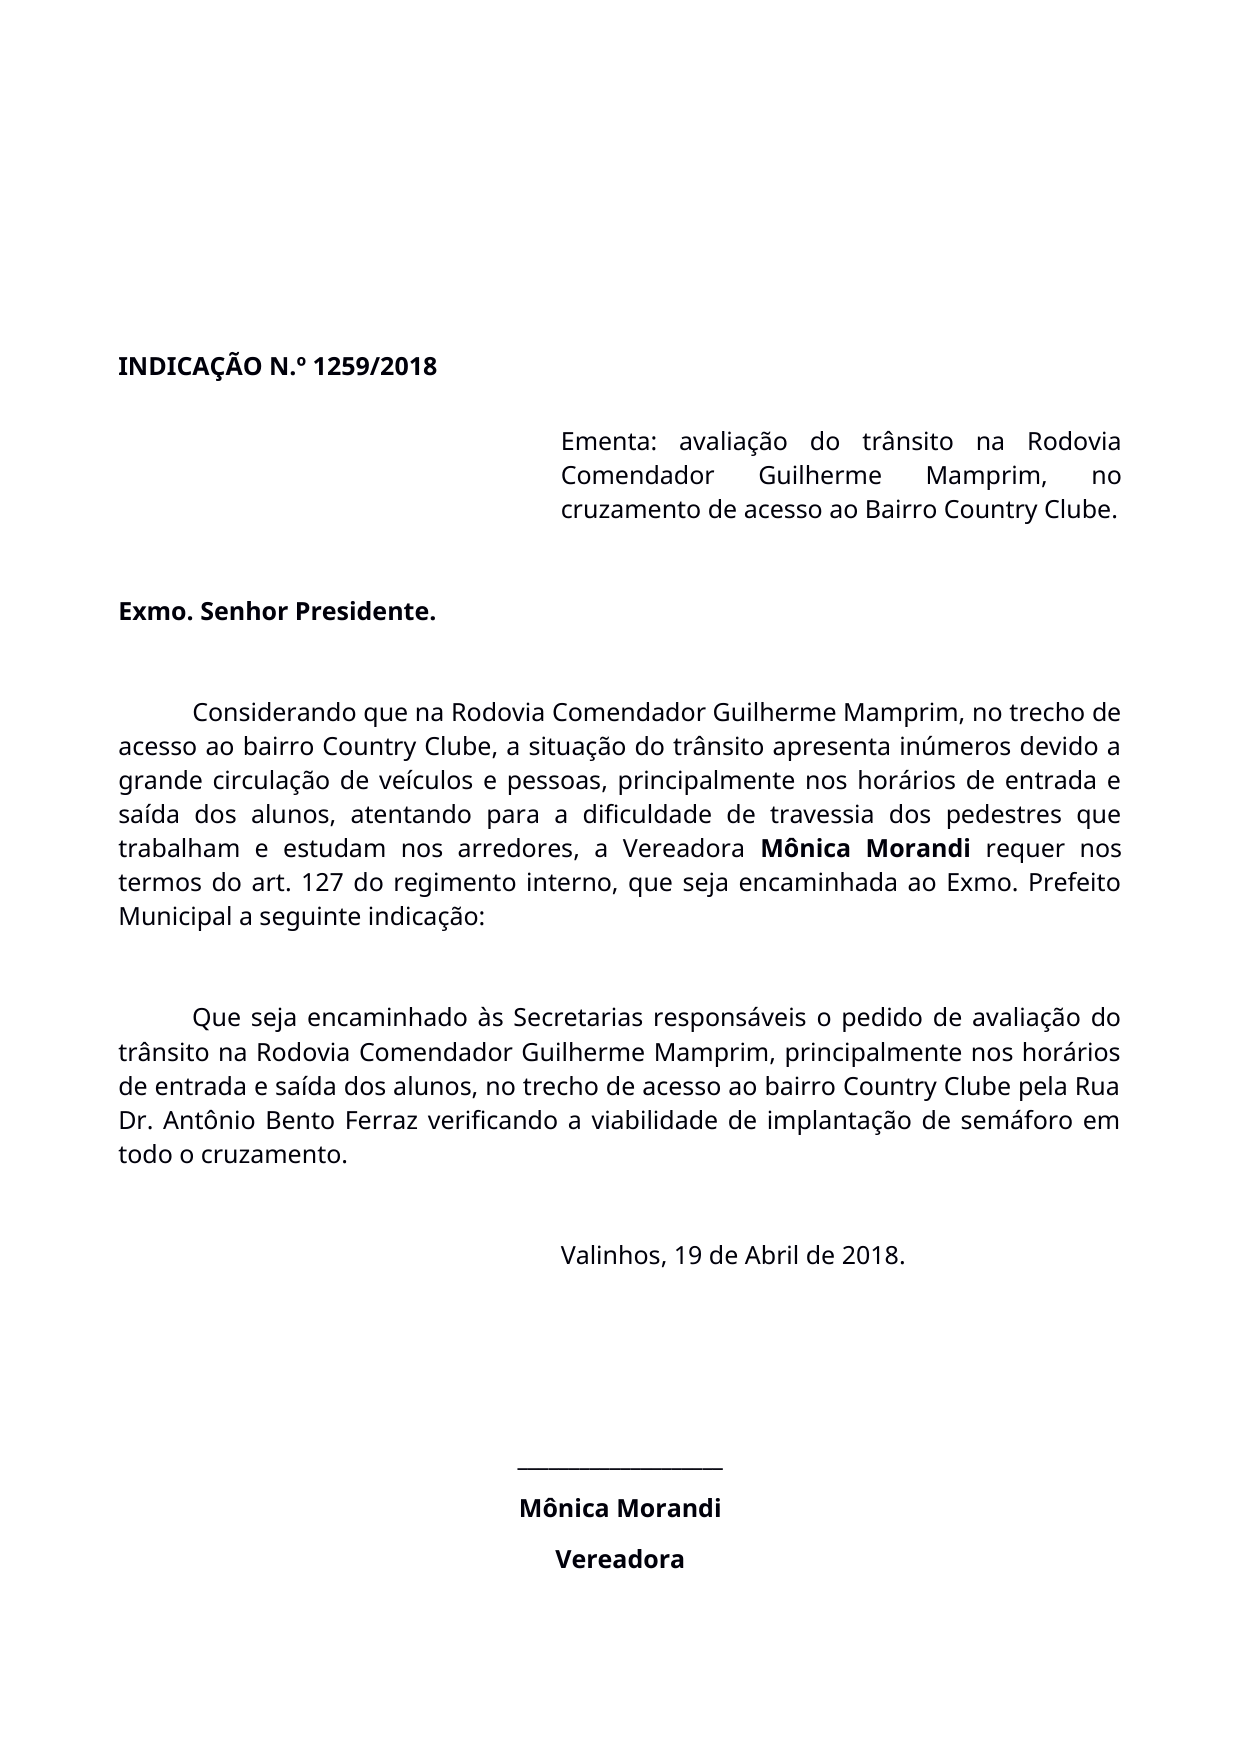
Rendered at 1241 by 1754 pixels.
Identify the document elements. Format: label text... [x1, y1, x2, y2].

text Vereadora [118, 1541, 1122, 1575]
text ____________________ [118, 1440, 1122, 1474]
text Ementa: avaliação do trânsito na Rodovia Comendador Guilherme Mamprim, no cruzamento de acesso ao Bairro Country Clube. [561, 424, 1122, 526]
text Mônica Morandi [118, 1491, 1122, 1525]
text Que seja encaminhado às Secretarias responsáveis o pedido de avaliação do trânsito na Rodovia Comendador Guilherme Mamprim, principalmente nos horários de entrada e saída dos alunos, no trecho de acesso ao bairro Country Clube pela Rua Dr. Antônio Bento Ferraz verificando a viabilidade de implantação de semáforo em todo o cruzamento. [118, 1000, 1122, 1170]
text Exmo. Senhor Presidente. [118, 593, 1122, 627]
text Considerando que na Rodovia Comendador Guilherme Mamprim, no trecho de acesso ao bairro Country Clube, a situação do trânsito apresenta inúmeros devido a grande circulação de veículos e pessoas, principalmente nos horários de entrada e saída dos alunos, atentando para a dificuldade de travessia dos pedestres que trabalham e estudam nos arredores, a Vereadora Mônica Morandi requer nos termos do art. 127 do regimento interno, que seja encaminhada ao Exmo. Prefeito Municipal a seguinte indicação: [118, 694, 1122, 933]
text INDICAÇÃO N.º 1259/2018 [118, 349, 1122, 383]
text Valinhos, 19 de Abril de 2018. [118, 1238, 1122, 1272]
